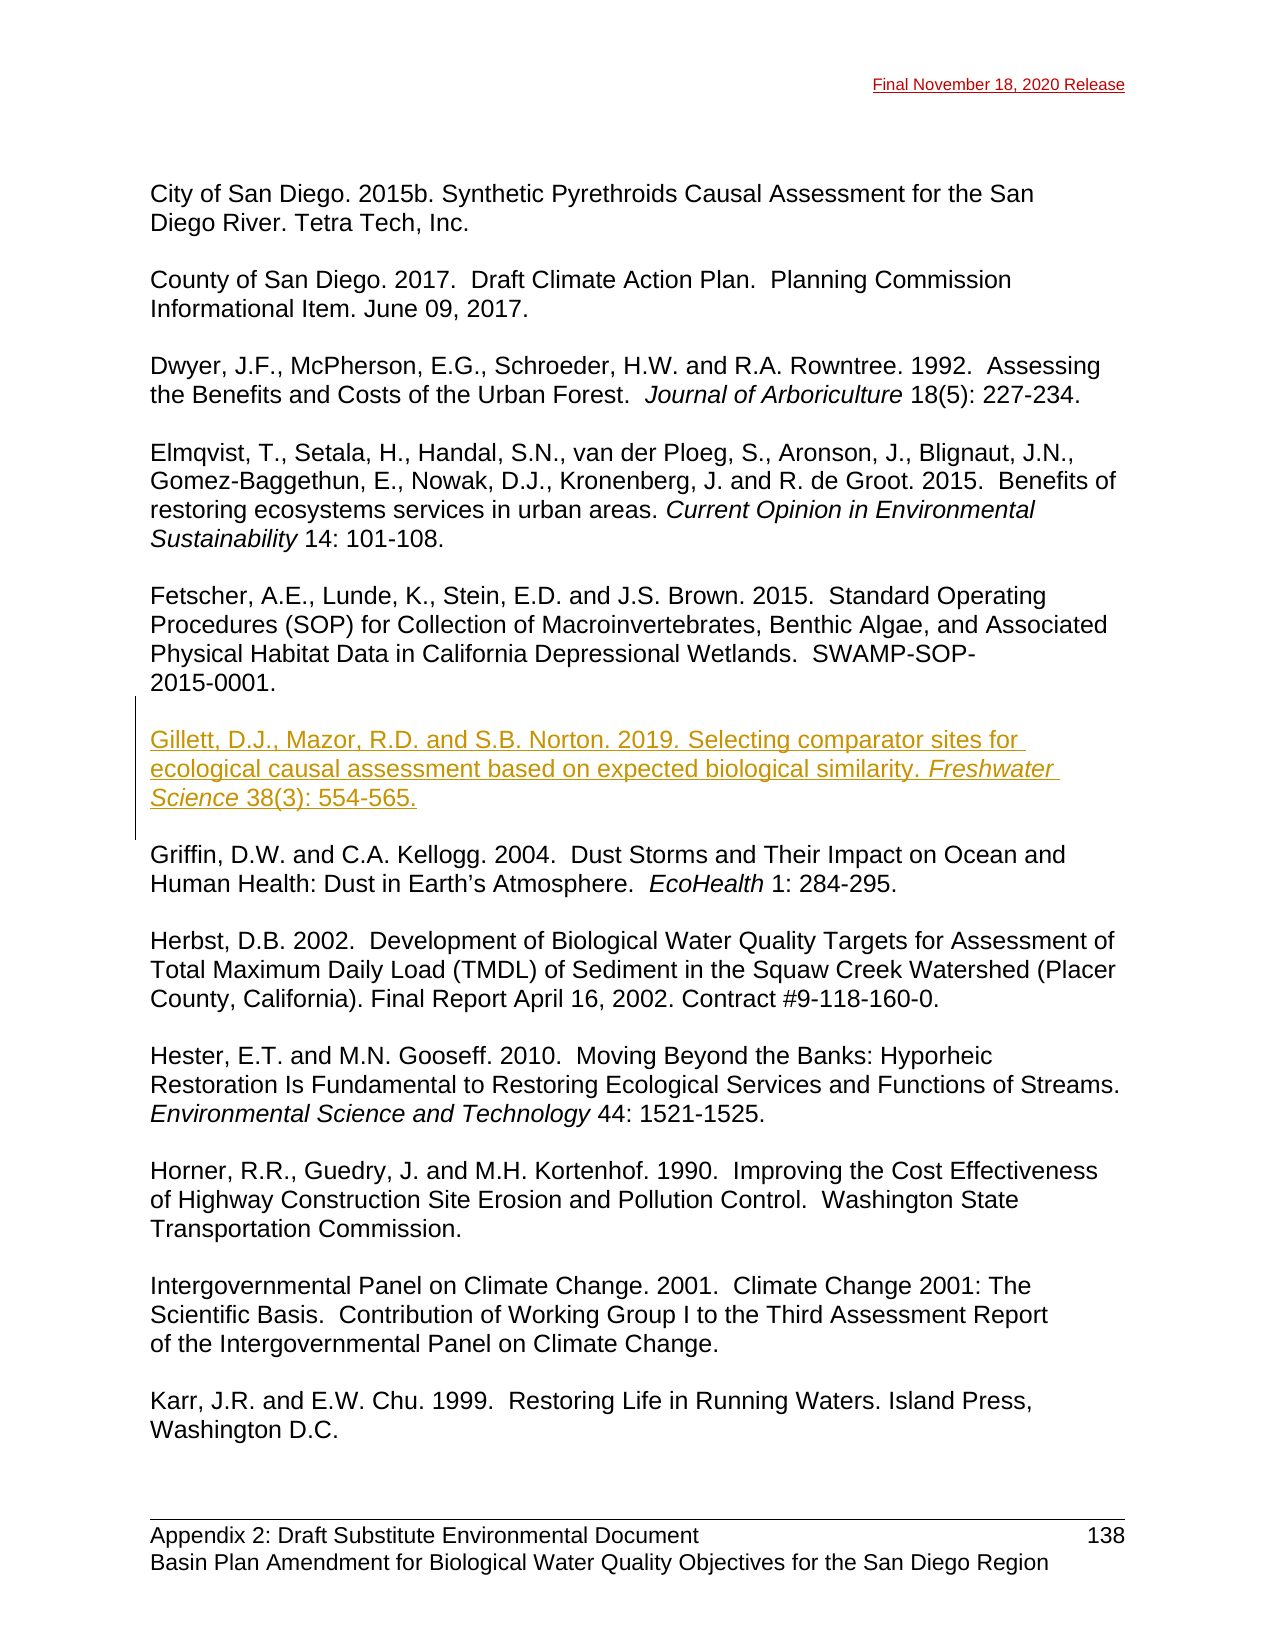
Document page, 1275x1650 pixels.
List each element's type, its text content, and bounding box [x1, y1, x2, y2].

text 2015-0001. [150, 667, 1125, 696]
text City of San Diego. 2015b. Synthetic Pyrethroids Causal Assessment for the San Diego River. Tetra Tech, Inc. [150, 179, 1084, 236]
text of the Intergovernmental Panel on Climate Change. [150, 1329, 1125, 1357]
text Griffin, D.W. and C.A. Kellogg. 2004. Dust Storms and Their Impact on Ocean and Human Health: Dust in Earth’s Atmosphere. EcoHealth 1: 284-295. [150, 840, 1125, 897]
text Herbst, D.B. 2002. Development of Biological Water Quality Targets for Assessment of Total Maximum Daily Load (TMDL) of Sediment in the Squaw Creek Watershed (Placer County, California). Final Report April 16, 2002. Contract #9-118-160-0. [150, 926, 1125, 1012]
text Intergovernmental Panel on Climate Change. 2001. Climate Change 2001: The Scientific Basis. Contribution of Working Group I to the Third Assessment Report [150, 1271, 1125, 1329]
text County of San Diego. 2017. Draft Climate Action Plan. Planning Commission Informational Item. June 09, 2017. [150, 265, 1125, 322]
text Karr, J.R. and E.W. Chu. 1999. Restoring Life in Running Waters. Island Press, Washington D.C. [150, 1386, 1125, 1444]
text Elmqvist, T., Setala, H., Handal, S.N., van der Ploeg, S., Aronson, J., Blignaut, J.N., Gomez-Baggethun, E., Nowak, D.J., Kronenberg, J. and R. de Groot. 2015. Benefits of restoring ecosystems services in urban areas. Current Opinion in Environmental Sustainability 14: 101-108. [150, 437, 1125, 552]
text Dwyer, J.F., McPherson, E.G., Schroeder, H.W. and R.A. Rowntree. 1992. Assessing the Benefits and Costs of the Urban Forest. Journal of Arboriculture 18(5): 227-234. [150, 351, 1125, 409]
text Hester, E.T. and M.N. Gooseff. 2010. Moving Beyond the Banks: Hyporheic Restoration Is Fundamental to Restoring Ecological Services and Functions of Streams. Environmental Science and Technology 44: 1521-1525. [150, 1041, 1125, 1127]
text Horner, R.R., Guedry, J. and M.H. Kortenhof. 1990. Improving the Cost Effectiveness of Highway Construction Site Erosion and Pollution Control. Washington State Transportation Commission. [150, 1156, 1125, 1242]
text Fetscher, A.E., Lunde, K., Stein, E.D. and J.S. Brown. 2015. Standard Operating Procedures (SOP) for Collection of Macroinvertebrates, Benthic Algae, and Associated Physical Habitat Data in California Depressional Wetlands. SWAMP-SOP- [150, 581, 1125, 667]
